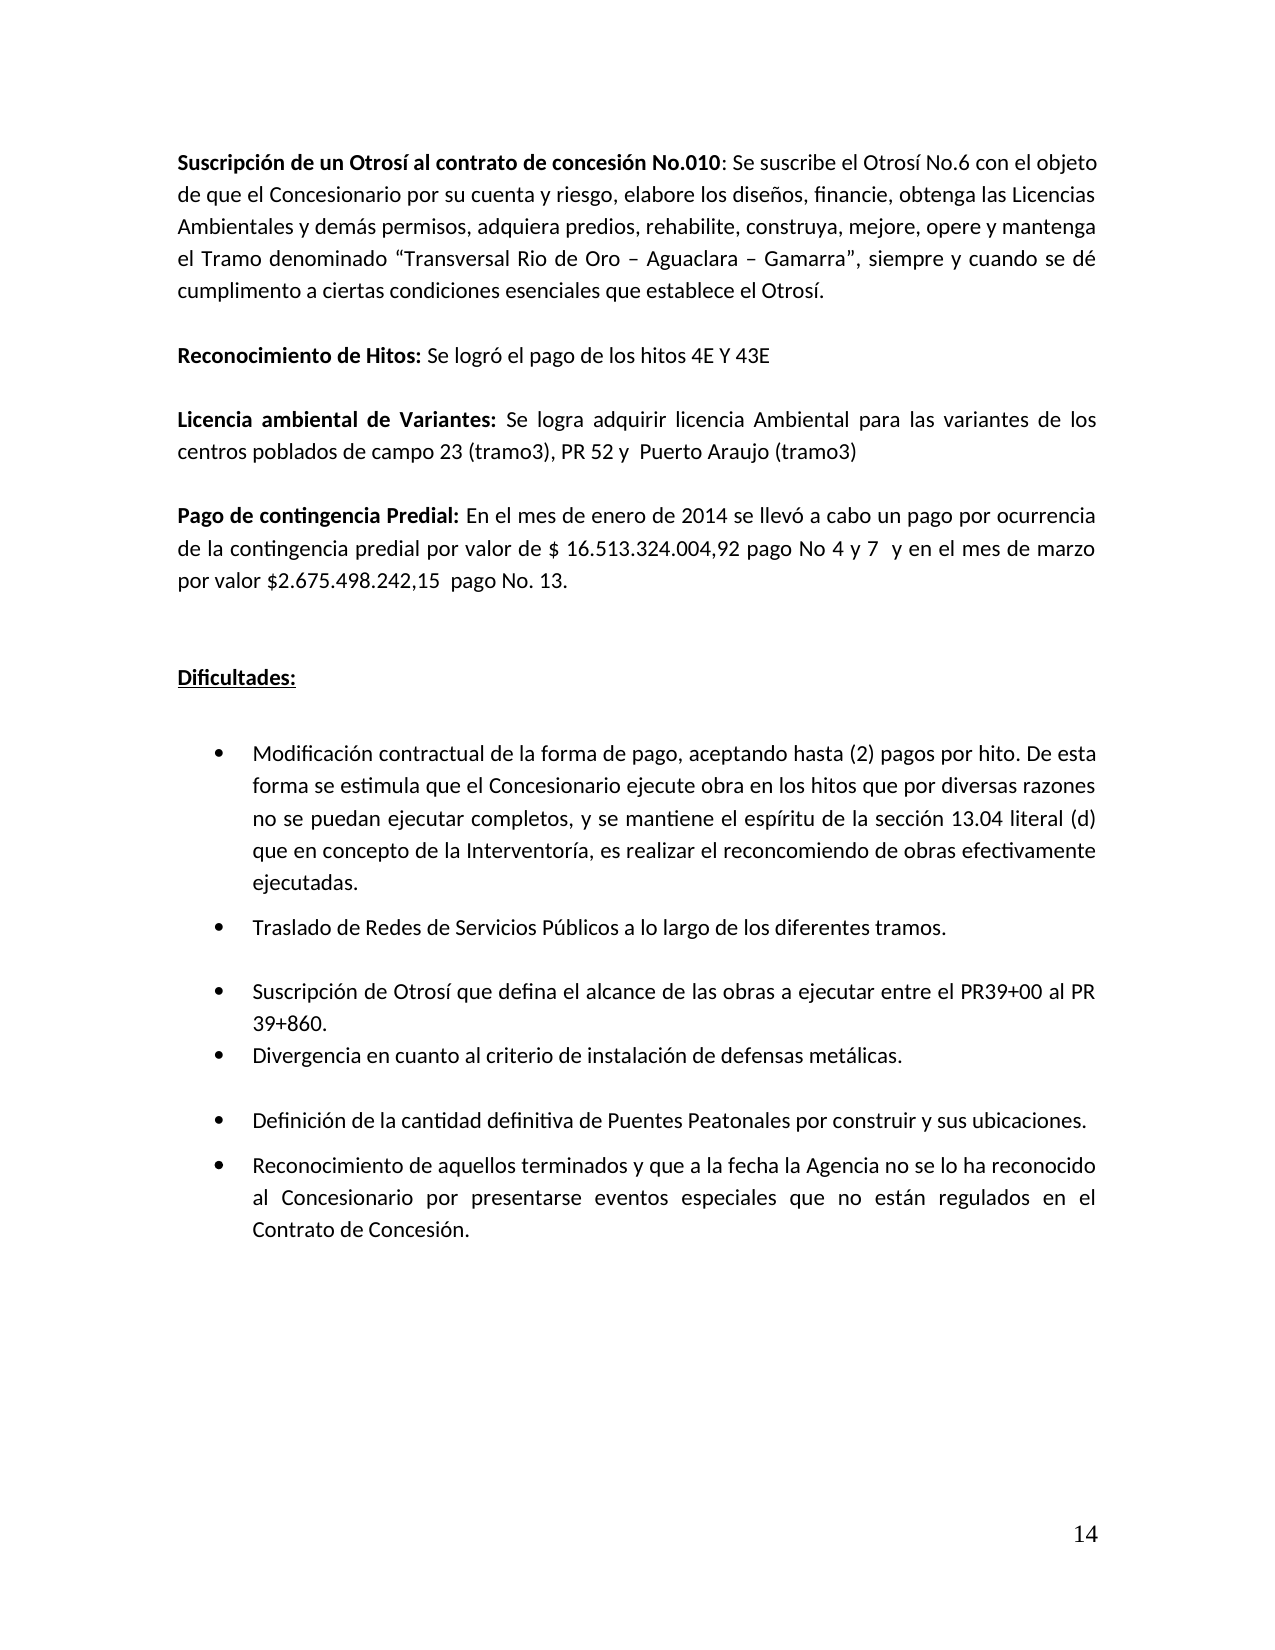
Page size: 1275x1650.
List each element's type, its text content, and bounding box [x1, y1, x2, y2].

text Reconocimiento de Hitos: Se logró el pago de los hitos 4E Y 43E [177, 341, 1098, 369]
text Dificultades: [177, 663, 1098, 691]
list Definición de la cantidad definitiva de Puentes Peatonales por construir y sus ubicaciones. [215, 1106, 1098, 1134]
list Suscripción de Otrosí que defina el alcance de las obras a ejecutar entre el PR39+00 al PR 39+860. [215, 977, 1098, 1037]
text Suscripción de un Otrosí al contrato de concesión No.010: Se suscribe el Otrosí No.6 con el objeto de que el Concesionario por su cuenta y riesgo, elabore los diseños, financie, obtenga las Licencias Ambientales y demás permisos, adquiera predios, rehabilite, construya, mejore, opere y mantenga el Tramo denominado “Transversal Rio de Oro – Aguaclara – Gamarra”, siempre y cuando se dé cumplimento a ciertas condiciones esenciales que establece el Otrosí. [177, 148, 1098, 304]
list Modificación contractual de la forma de pago, aceptando hasta (2) pagos por hito. De esta forma se estimula que el Concesionario ejecute obra en los hitos que por diversas razones no se puedan ejecutar completos, y se mantiene el espíritu de la sección 13.04 literal (d) que en concepto de la Interventoría, es realizar el reconcomiendo de obras efectivamente ejecutadas. [215, 739, 1098, 896]
list Reconocimiento de aquellos terminados y que a la fecha la Agencia no se lo ha reconocido al Concesionario por presentarse eventos especiales que no están regulados en el Contrato de Concesión. [215, 1151, 1098, 1243]
text Pago de contingencia Predial: En el mes de enero de 2014 se llevó a cabo un pago por ocurrencia de la contingencia predial por valor de $ 16.513.324.004,92 pago No 4 y 7 y en el mes de marzo por valor $2.675.498.242,15 pago No. 13. [177, 502, 1098, 594]
list Divergencia en cuanto al criterio de instalación de defensas metálicas. [215, 1042, 1098, 1070]
list Traslado de Redes de Servicios Públicos a lo largo de los diferentes tramos. [215, 913, 1098, 941]
text Licencia ambiental de Variantes: Se logra adquirir licencia Ambiental para las variantes de los centros poblados de campo 23 (tramo3), PR 52 y Puerto Araujo (tramo3) [177, 405, 1098, 465]
